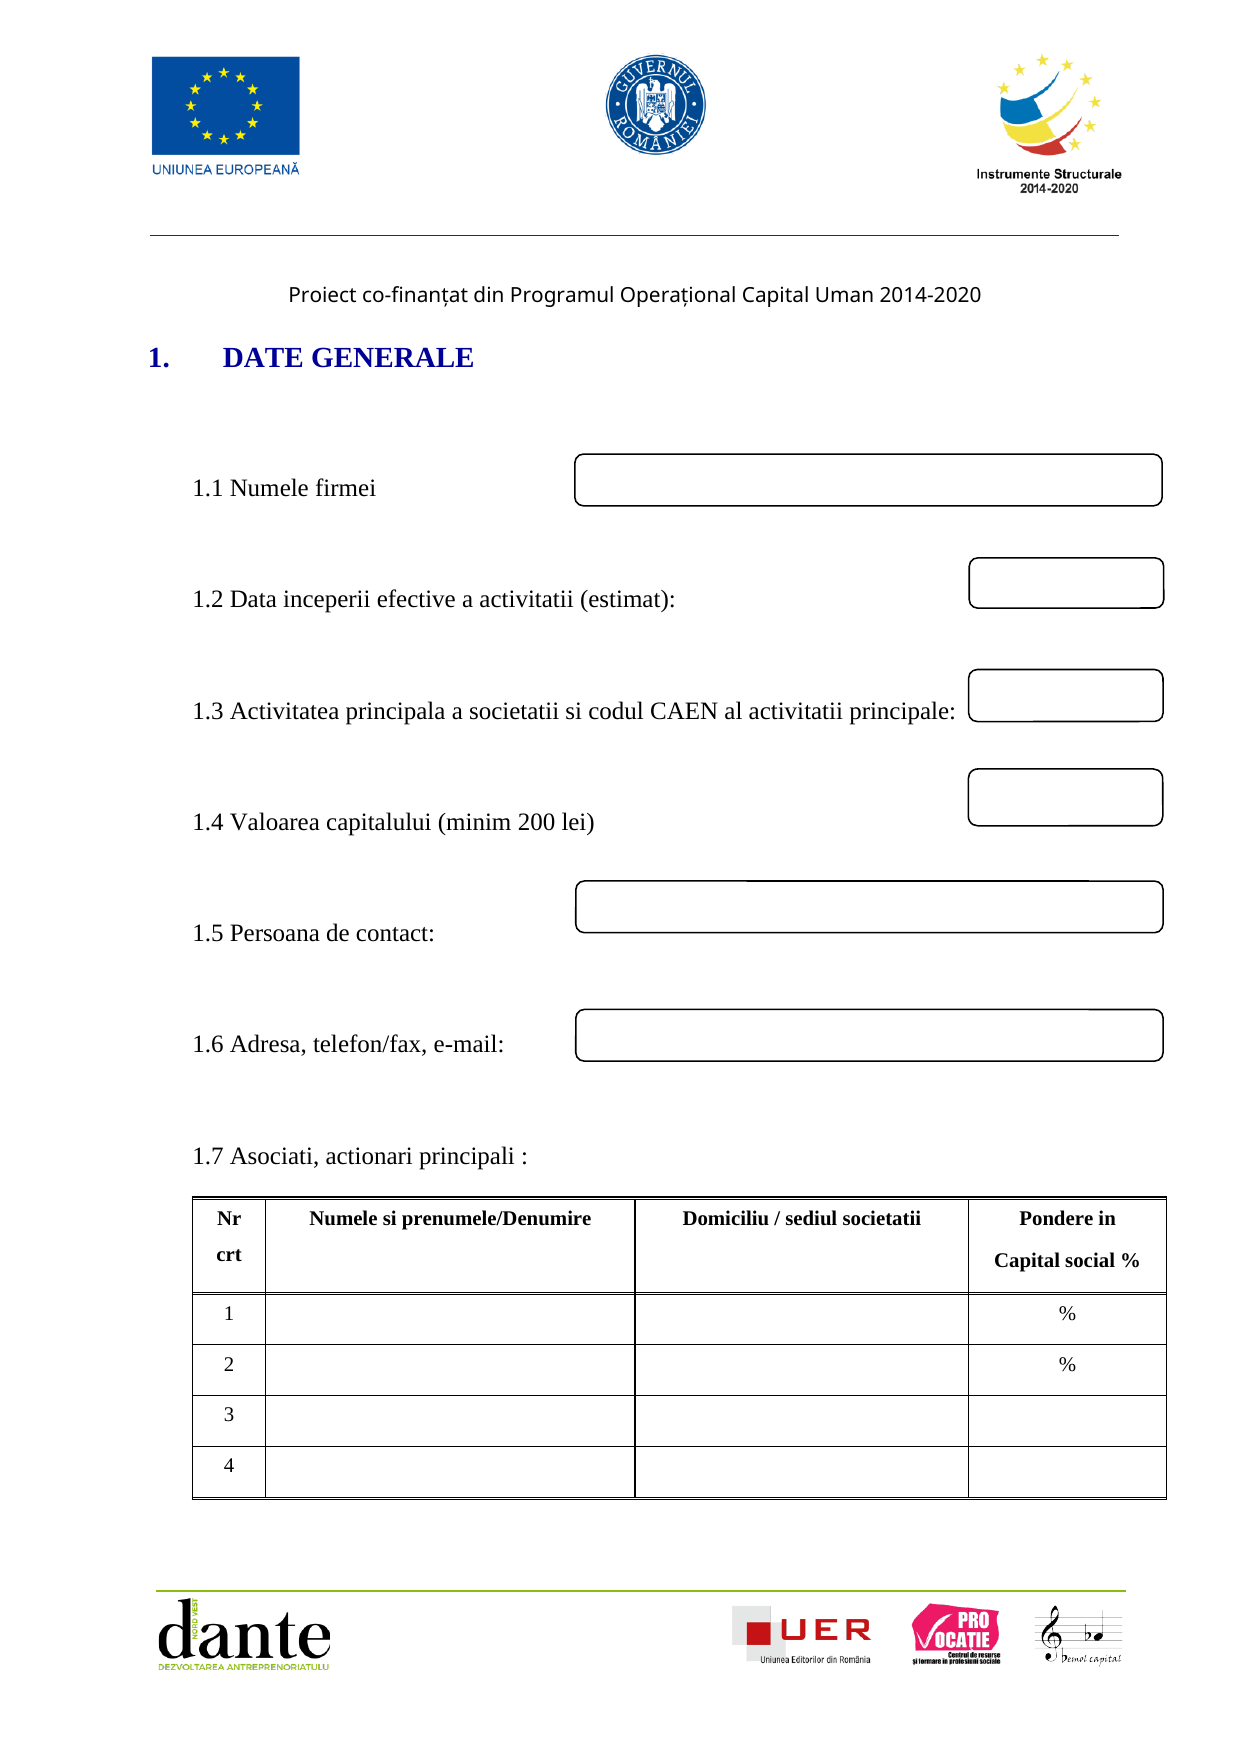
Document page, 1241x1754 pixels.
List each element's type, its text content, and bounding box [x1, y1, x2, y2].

picture [158, 1598, 330, 1670]
picture [1018, 1600, 1142, 1671]
table_cell [266, 1447, 634, 1497]
table_cell [266, 1396, 634, 1446]
text 1.4 Valoarea capitalului (minim 200 lei) [192, 807, 1122, 836]
table_cell 1 [193, 1295, 265, 1344]
table_cell % [969, 1345, 1166, 1395]
table_cell [636, 1447, 968, 1497]
table_header Domiciliu / sediul societatii [636, 1200, 968, 1292]
list 1.3 Activitatea principala a societatii si codul CAEN al activitatii principale: [192, 696, 1122, 724]
table_cell 3 [193, 1396, 265, 1446]
text 1.6 Adresa, telefon/fax, e-mail: [192, 1029, 576, 1058]
table_cell [969, 1447, 1166, 1497]
picture [76, 46, 1198, 217]
table_cell 4 [193, 1447, 265, 1497]
table_cell [969, 1396, 1166, 1446]
list 1.1 Numele firmei [192, 473, 574, 502]
table_cell [636, 1345, 968, 1395]
table_header Numele si prenumele/Denumire [266, 1200, 634, 1292]
table_cell [266, 1345, 634, 1395]
table_cell [266, 1295, 634, 1344]
table_header Pondere in Capital social % [969, 1200, 1166, 1292]
picture [895, 1598, 1017, 1670]
table_cell [636, 1396, 968, 1446]
text 1.7 Asociati, actionari principali : [192, 1141, 1122, 1169]
table_header Nr crt [193, 1200, 265, 1292]
table_cell [636, 1295, 968, 1344]
table_cell % [969, 1295, 1166, 1344]
subtitle 1. DATE GENERALE [148, 340, 1122, 373]
text 1.5 Persoana de contact: [192, 918, 1122, 947]
list 1.2 Data inceperii efective a activitatii (estimat): [192, 584, 1122, 613]
table_cell 2 [193, 1345, 265, 1395]
picture [723, 1598, 890, 1674]
